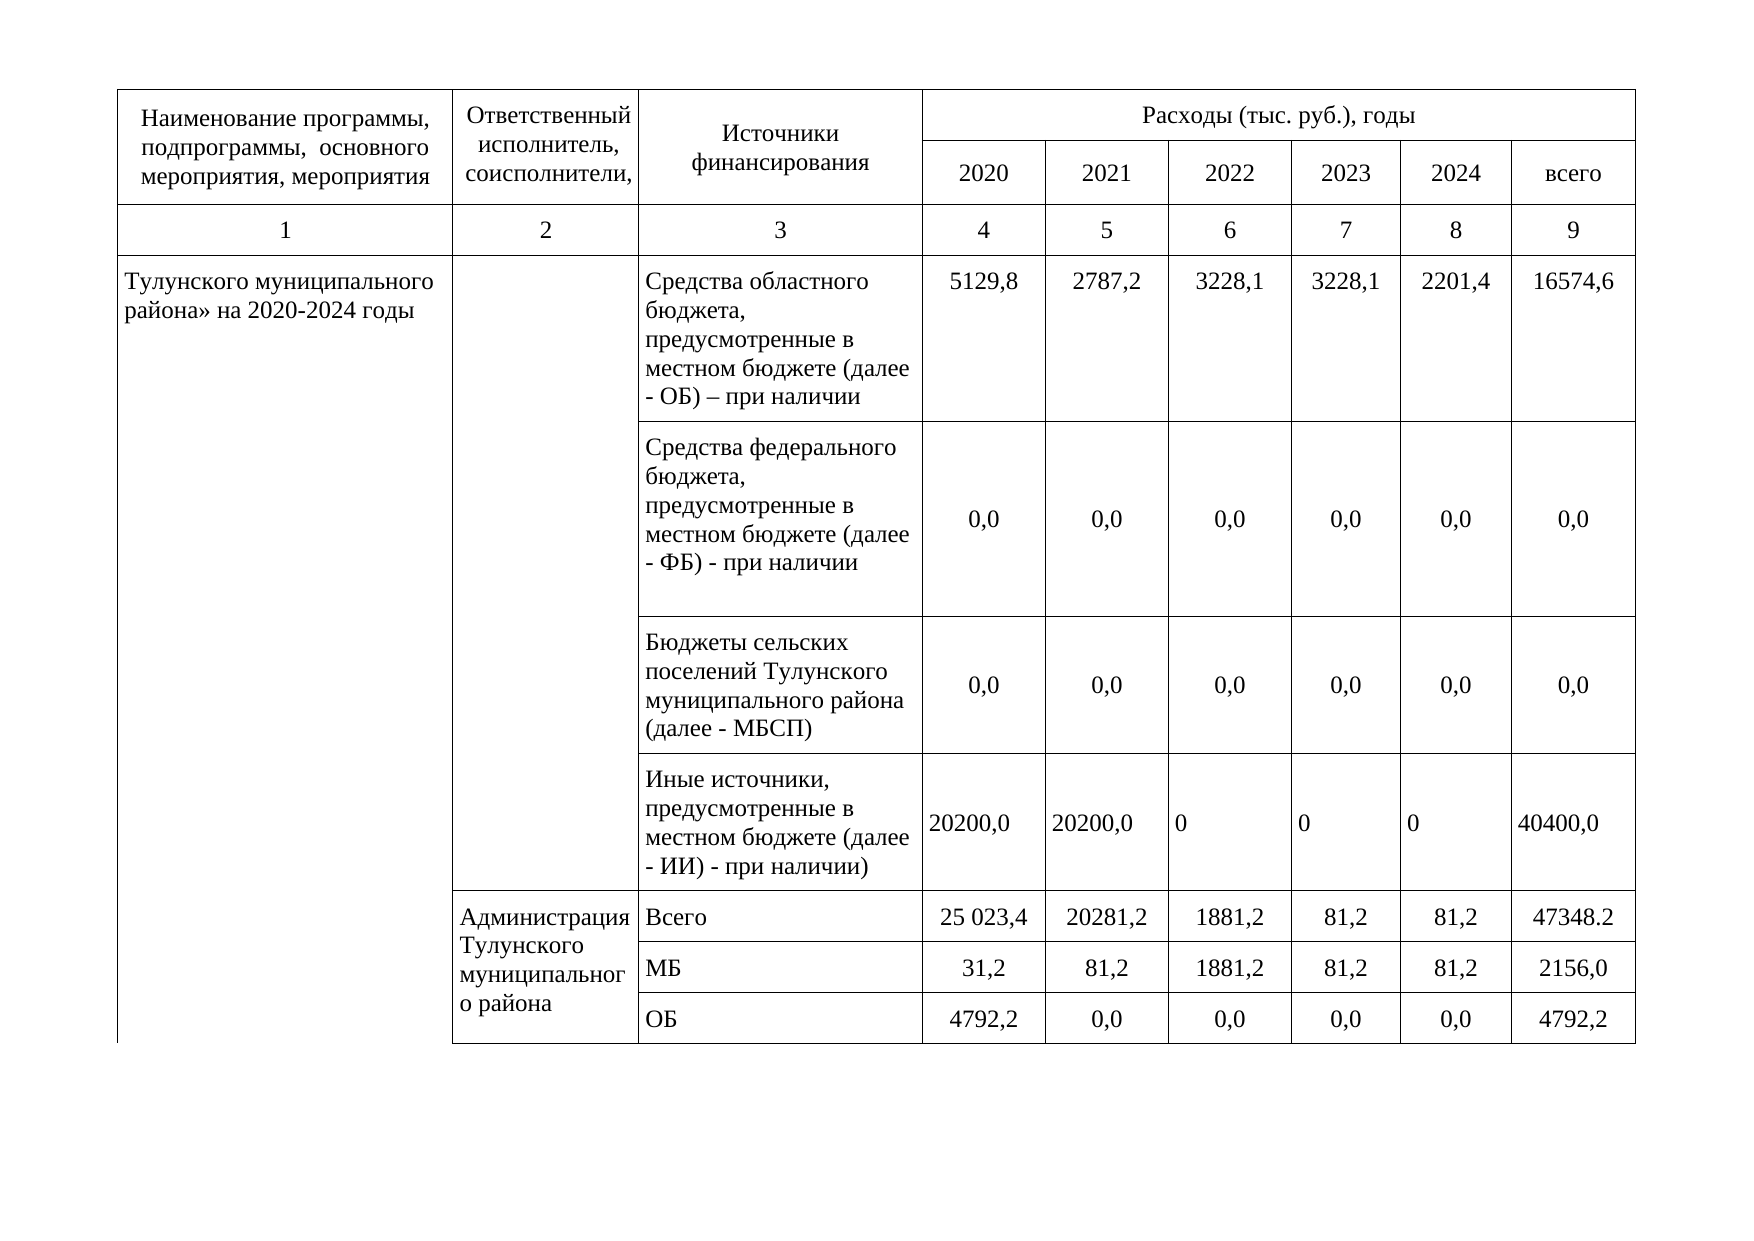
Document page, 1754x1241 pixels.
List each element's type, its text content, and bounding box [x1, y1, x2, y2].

table_cell всего [1512, 141, 1635, 204]
table_cell 0 [1169, 754, 1291, 890]
table_cell 4792,2 [1512, 993, 1635, 1043]
table_cell 2020 [923, 141, 1045, 204]
table_cell Средства федерального бюджета, предусмотренные в местном бюджете (далее - ФБ) - при наличии [639, 422, 922, 616]
table_cell 0,0 [1401, 617, 1511, 753]
table_cell 1881,2 [1169, 891, 1291, 941]
table_cell 0,0 [1512, 422, 1635, 616]
table_cell 9 [1512, 205, 1635, 255]
table_cell 2021 [1046, 141, 1168, 204]
table_cell 5129,8 [923, 256, 1045, 421]
table_cell 0,0 [1292, 993, 1400, 1043]
table_cell 0,0 [923, 422, 1045, 616]
table_cell Иные источники, предусмотренные в местном бюджете (далее - ИИ) - при наличии) [639, 754, 922, 890]
table_cell 0 [1401, 754, 1511, 890]
table_cell 81,2 [1401, 942, 1511, 992]
table_cell 2201,4 [1401, 256, 1511, 421]
table_cell 0,0 [1292, 617, 1400, 753]
table_cell 2 [453, 205, 638, 255]
table_cell 81,2 [1046, 942, 1168, 992]
table_cell 20200,0 [1046, 754, 1168, 890]
table_cell Средства областного бюджета, предусмотренные в местном бюджете (далее - ОБ) – при наличии [639, 256, 922, 421]
table_header Ответственный исполнитель, соисполнители, участники [453, 90, 638, 204]
table_cell 0,0 [1169, 617, 1291, 753]
table_cell 81,2 [1292, 891, 1400, 941]
table_cell 4792,2 [923, 993, 1045, 1043]
table_cell 81,2 [1292, 942, 1400, 992]
table_cell 5 [1046, 205, 1168, 255]
table_cell 8 [1401, 205, 1511, 255]
table_cell 20281,2 [1046, 891, 1168, 941]
table_cell 3 [639, 205, 922, 255]
table_cell 6 [1169, 205, 1291, 255]
table_cell 0,0 [1512, 617, 1635, 753]
table_cell ОБ [639, 993, 922, 1043]
table_cell 31,2 [923, 942, 1045, 992]
table_cell Администрация Тулунского муниципального района [453, 891, 638, 1043]
table_cell 0,0 [1401, 993, 1511, 1043]
table_cell 3228,1 [1292, 256, 1400, 421]
table_cell 0,0 [1046, 422, 1168, 616]
table_cell 7 [1292, 205, 1400, 255]
table_header Наименование программы, подпрограммы, основного мероприятия, мероприятия [118, 90, 452, 204]
table_cell 0,0 [1046, 617, 1168, 753]
table_header Расходы (тыс. руб.), годы [923, 90, 1635, 140]
table_header Источники финансирования [639, 90, 922, 204]
table_cell 0,0 [1169, 993, 1291, 1043]
table_cell 0,0 [1169, 422, 1291, 616]
table_cell Всего [639, 891, 922, 941]
table_cell 2022 [1169, 141, 1291, 204]
table_cell 81,2 [1401, 891, 1511, 941]
table_cell 0 [1292, 754, 1400, 890]
table_cell Бюджеты сельских поселений Тулунского муниципального района (далее - МБСП) [639, 617, 922, 753]
table_cell 2787,2 [1046, 256, 1168, 421]
table_cell 25 023,4 [923, 891, 1045, 941]
table_cell 16574,6 [1512, 256, 1635, 421]
table_cell 0,0 [1401, 422, 1511, 616]
table_cell 0,0 [1292, 422, 1400, 616]
table_cell 0,0 [923, 617, 1045, 753]
table_cell 2023 [1292, 141, 1400, 204]
table_cell 47348.2 [1512, 891, 1635, 941]
table_cell 20200,0 [923, 754, 1045, 890]
table_cell 1881,2 [1169, 942, 1291, 992]
table_cell 0,0 [1046, 993, 1168, 1043]
table_cell МБ [639, 942, 922, 992]
table_cell 2156,0 [1512, 942, 1635, 992]
table_cell 3228,1 [1169, 256, 1291, 421]
table_cell 40400,0 [1512, 754, 1635, 890]
table_cell 2024 [1401, 141, 1511, 204]
table_cell 1 [118, 205, 452, 255]
table_cell 4 [923, 205, 1045, 255]
